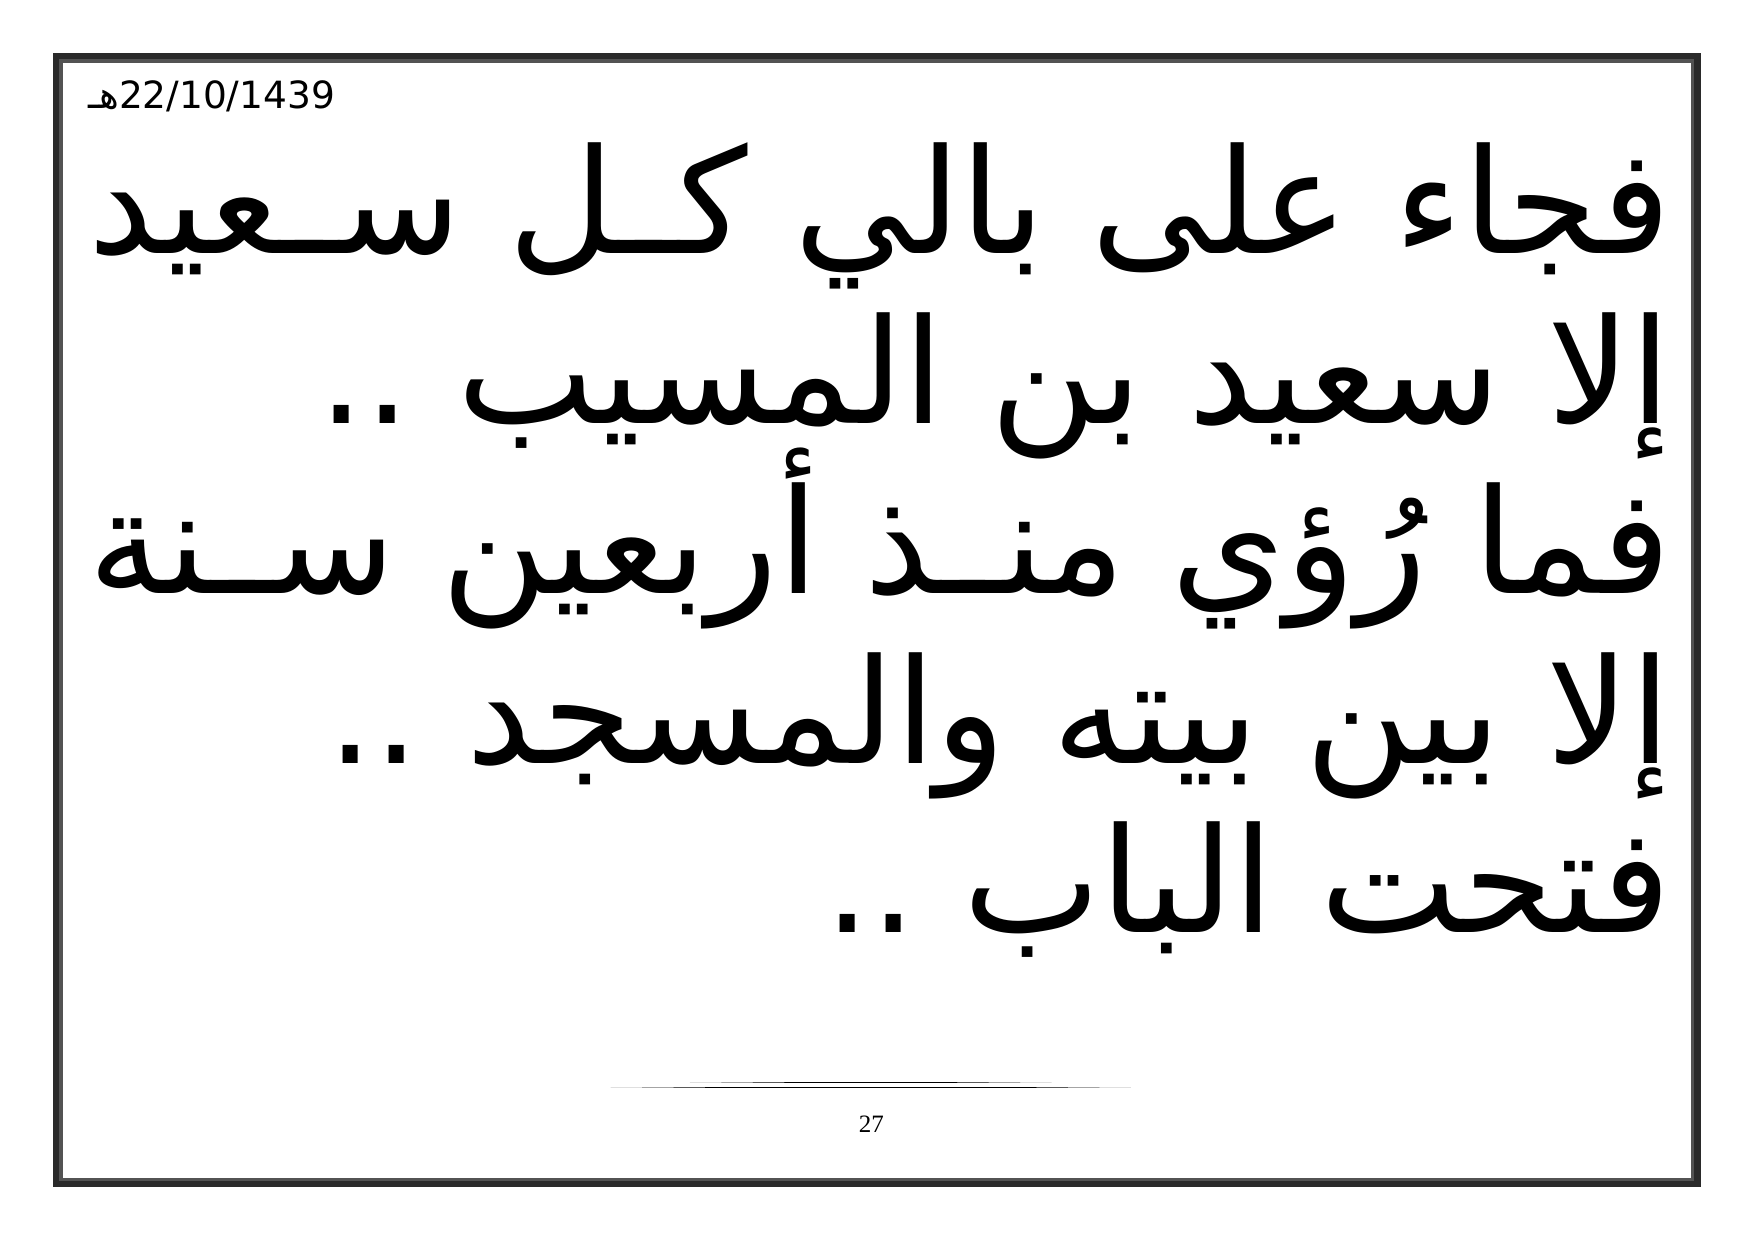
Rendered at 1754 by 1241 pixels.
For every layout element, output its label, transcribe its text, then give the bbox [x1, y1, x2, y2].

text فما رُؤي منذ أربعين سنة إلا بين بيته والمسجد .. [89, 458, 1672, 797]
text فجاء على بالي كل سعيد إلا سعيد بن المسيب .. [89, 118, 1672, 458]
text فتحت الباب .. [89, 797, 1672, 967]
